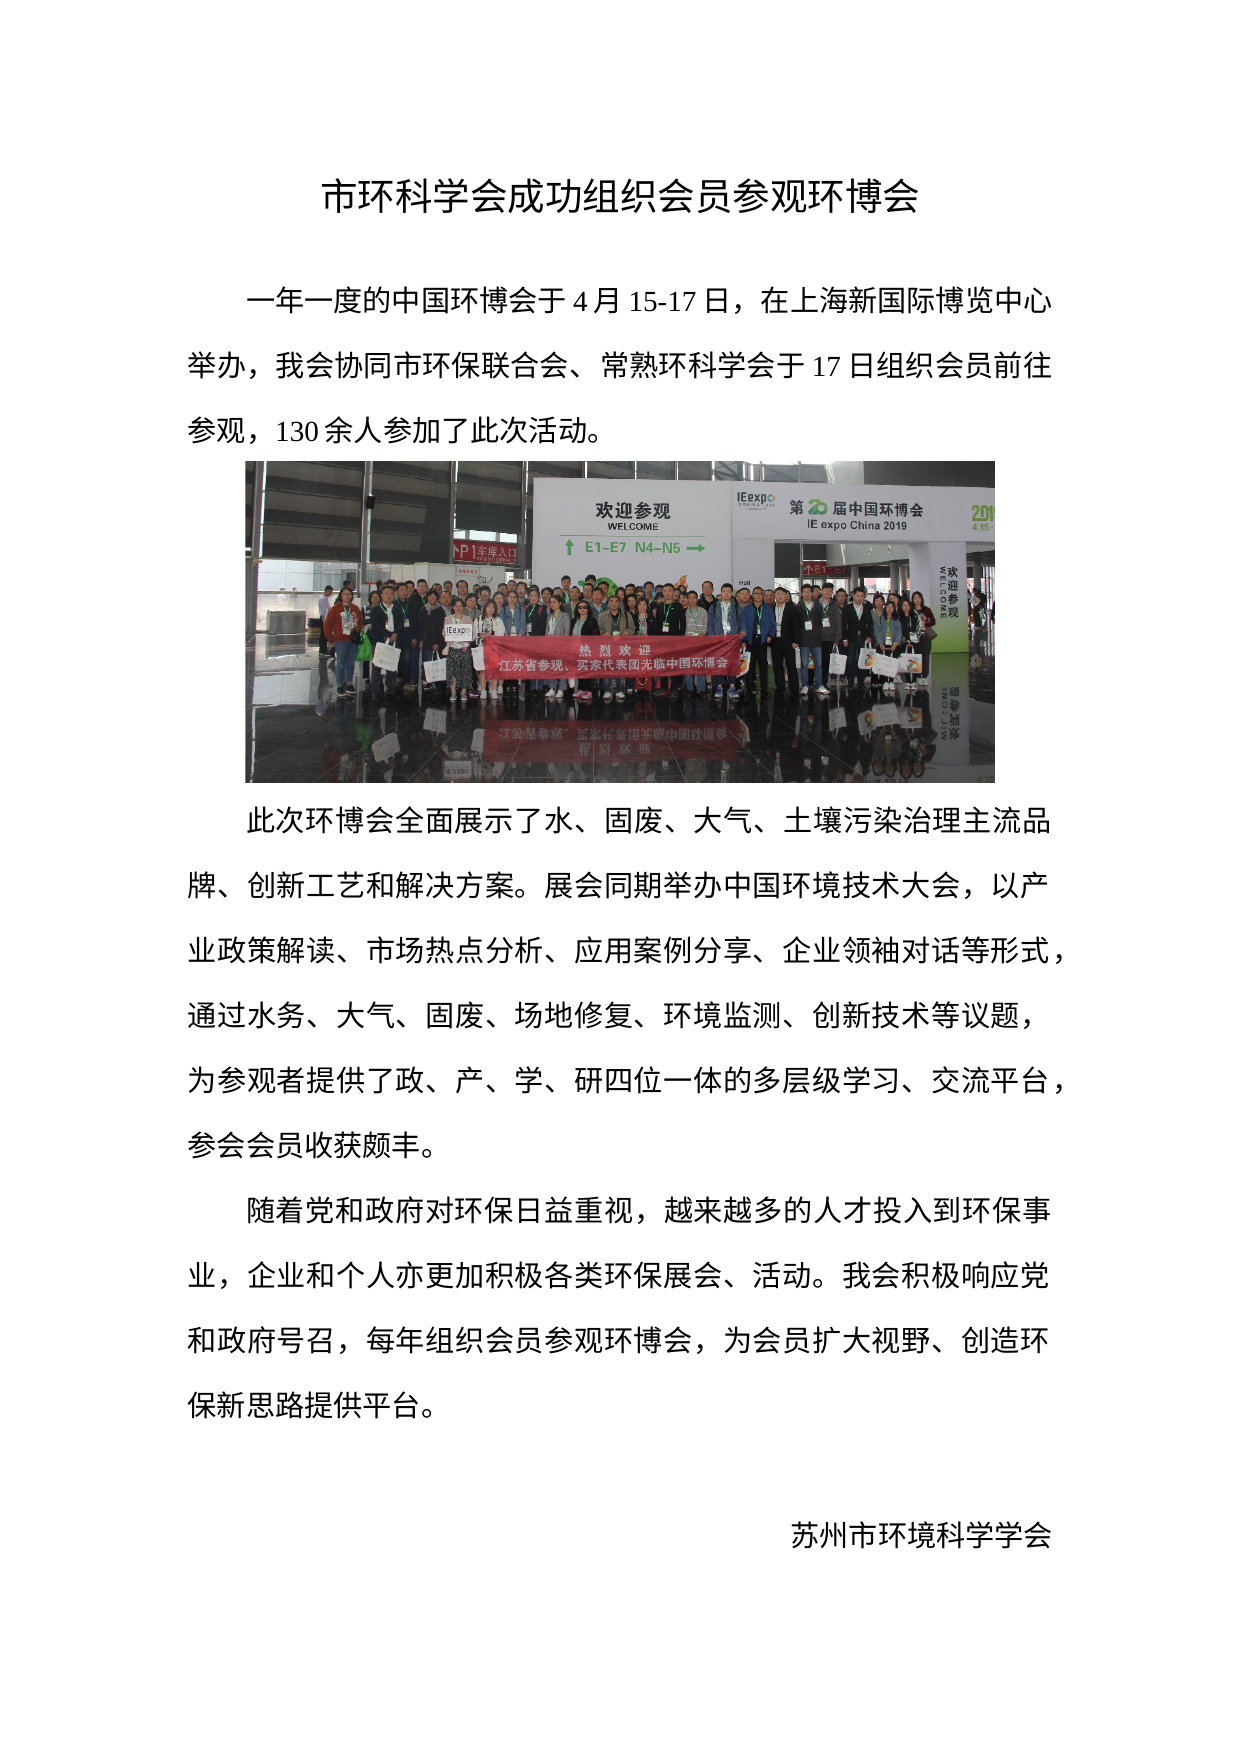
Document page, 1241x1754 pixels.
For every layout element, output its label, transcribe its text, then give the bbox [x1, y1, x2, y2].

text 此次环博会全面展示了水、固废、大气、土壤污染治理主流品牌、创新工艺和解决方案。展会同期举办中国环境技术大会，以产业政策解读、市场热点分析、应用案例分享、企业领袖对话等形式，通过水务、大气、固废、场地修复、环境监测、创新技术等议题，为参观者提供了政、产、学、研四位一体的多层级学习、交流平台，参会会员收获颇丰。 [187, 787, 1053, 1177]
text 随着党和政府对环保日益重视，越来越多的人才投入到环保事业，企业和个人亦更加积极各类环保展会、活动。我会积极响应党和政府号召，每年组织会员参观环博会，为会员扩大视野、创造环保新思路提供平台。 [187, 1177, 1053, 1437]
text 市环科学会成功组织会员参观环博会 [187, 162, 1053, 227]
text 苏州市环境科学学会 [187, 1502, 1053, 1567]
text 一年一度的中国环博会于4月15-17日，在上海新国际博览中心举办，我会协同市环保联合会、常熟环科学会于17日组织会员前往参观，130余人参加了此次活动。 [187, 267, 1053, 462]
picture [245, 461, 995, 783]
